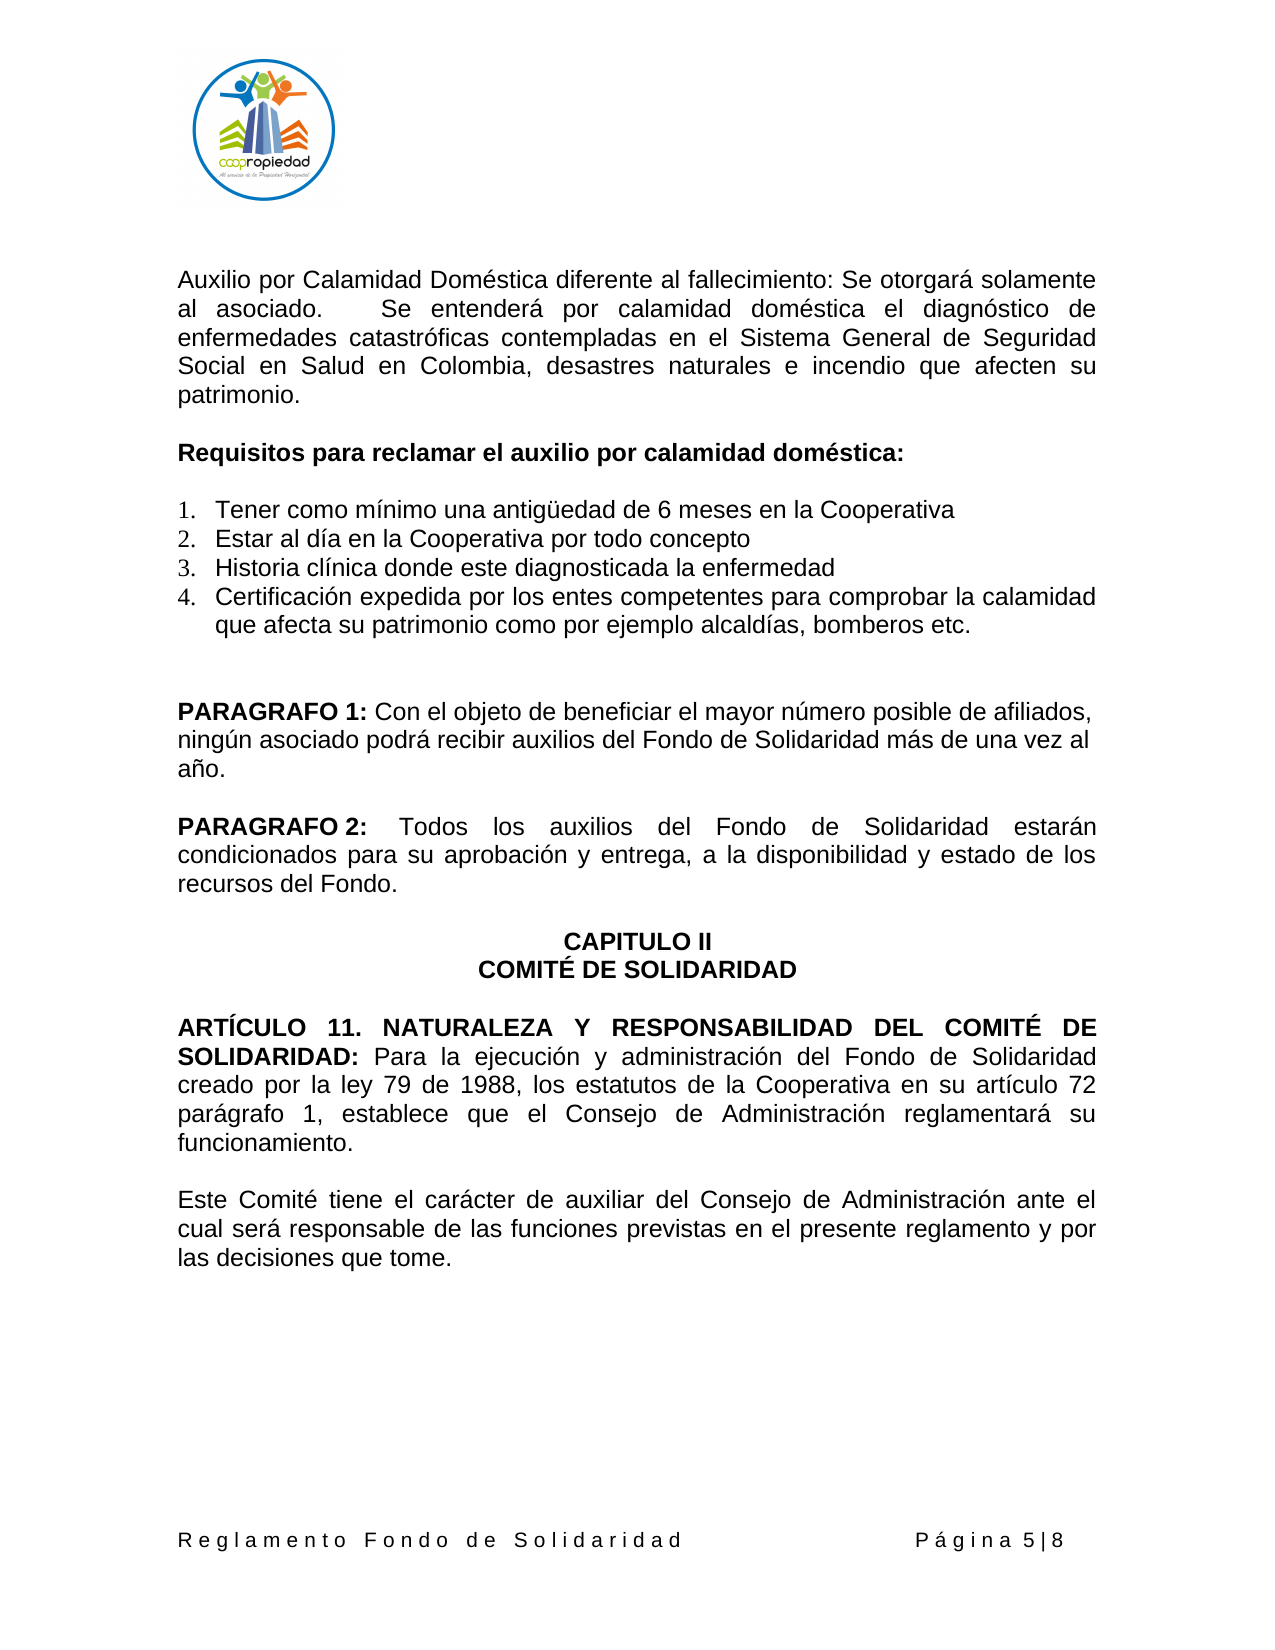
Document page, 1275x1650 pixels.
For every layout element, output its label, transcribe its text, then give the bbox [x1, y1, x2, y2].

list Tener como mínimo una antigüedad de 6 meses en la Cooperativa [177, 495, 1098, 524]
subtitle CAPITULO II [177, 927, 1098, 955]
picture [177, 45, 349, 213]
text Auxilio por Calamidad Doméstica diferente al fallecimiento: Se otorgará solamente al asociado. Se entenderá por calamidad doméstica el diagnóstico de enfermedades catastróficas contempladas en el Sistema General de Seguridad Social en Salud en Colombia, desastres naturales e incendio que afecten su patrimonio. [177, 265, 1098, 409]
subtitle ARTÍCULO 11. NATURALEZA Y RESPONSABILIDAD DEL COMITÉ DE SOLIDARIDAD: Para la ejecución y administración del Fondo de Solidaridad creado por la ley 79 de 1988, los estatutos de la Cooperativa en su artículo 72 parágrafo 1, establece que el Consejo de Administración reglamentará su funcionamiento. [177, 1013, 1098, 1157]
list Estar al día en la Cooperativa por todo concepto [177, 524, 1098, 553]
text Requisitos para reclamar el auxilio por calamidad doméstica: [177, 437, 1098, 466]
text PARAGRAFO 2: Todos los auxilios del Fondo de Solidaridad estarán condicionados para su aprobación y entrega, a la disponibilidad y estado de los recursos del Fondo. [177, 812, 1098, 898]
list Historia clínica donde este diagnosticada la enfermedad [177, 553, 1098, 582]
subtitle Este Comité tiene el carácter de auxiliar del Consejo de Administración ante el cual será responsable de las funciones previstas en el presente reglamento y por las decisiones que tome. [177, 1185, 1098, 1272]
subtitle COMITÉ DE SOLIDARIDAD [177, 955, 1098, 984]
list Certificación expedida por los entes competentes para comprobar la calamidad que afecta su patrimonio como por ejemplo alcaldías, bomberos etc. [177, 582, 1098, 639]
text PARAGRAFO 1: Con el objeto de beneficiar el mayor número posible de afiliados, ningún asociado podrá recibir auxilios del Fondo de Solidaridad más de una vez al año. [177, 697, 1098, 783]
